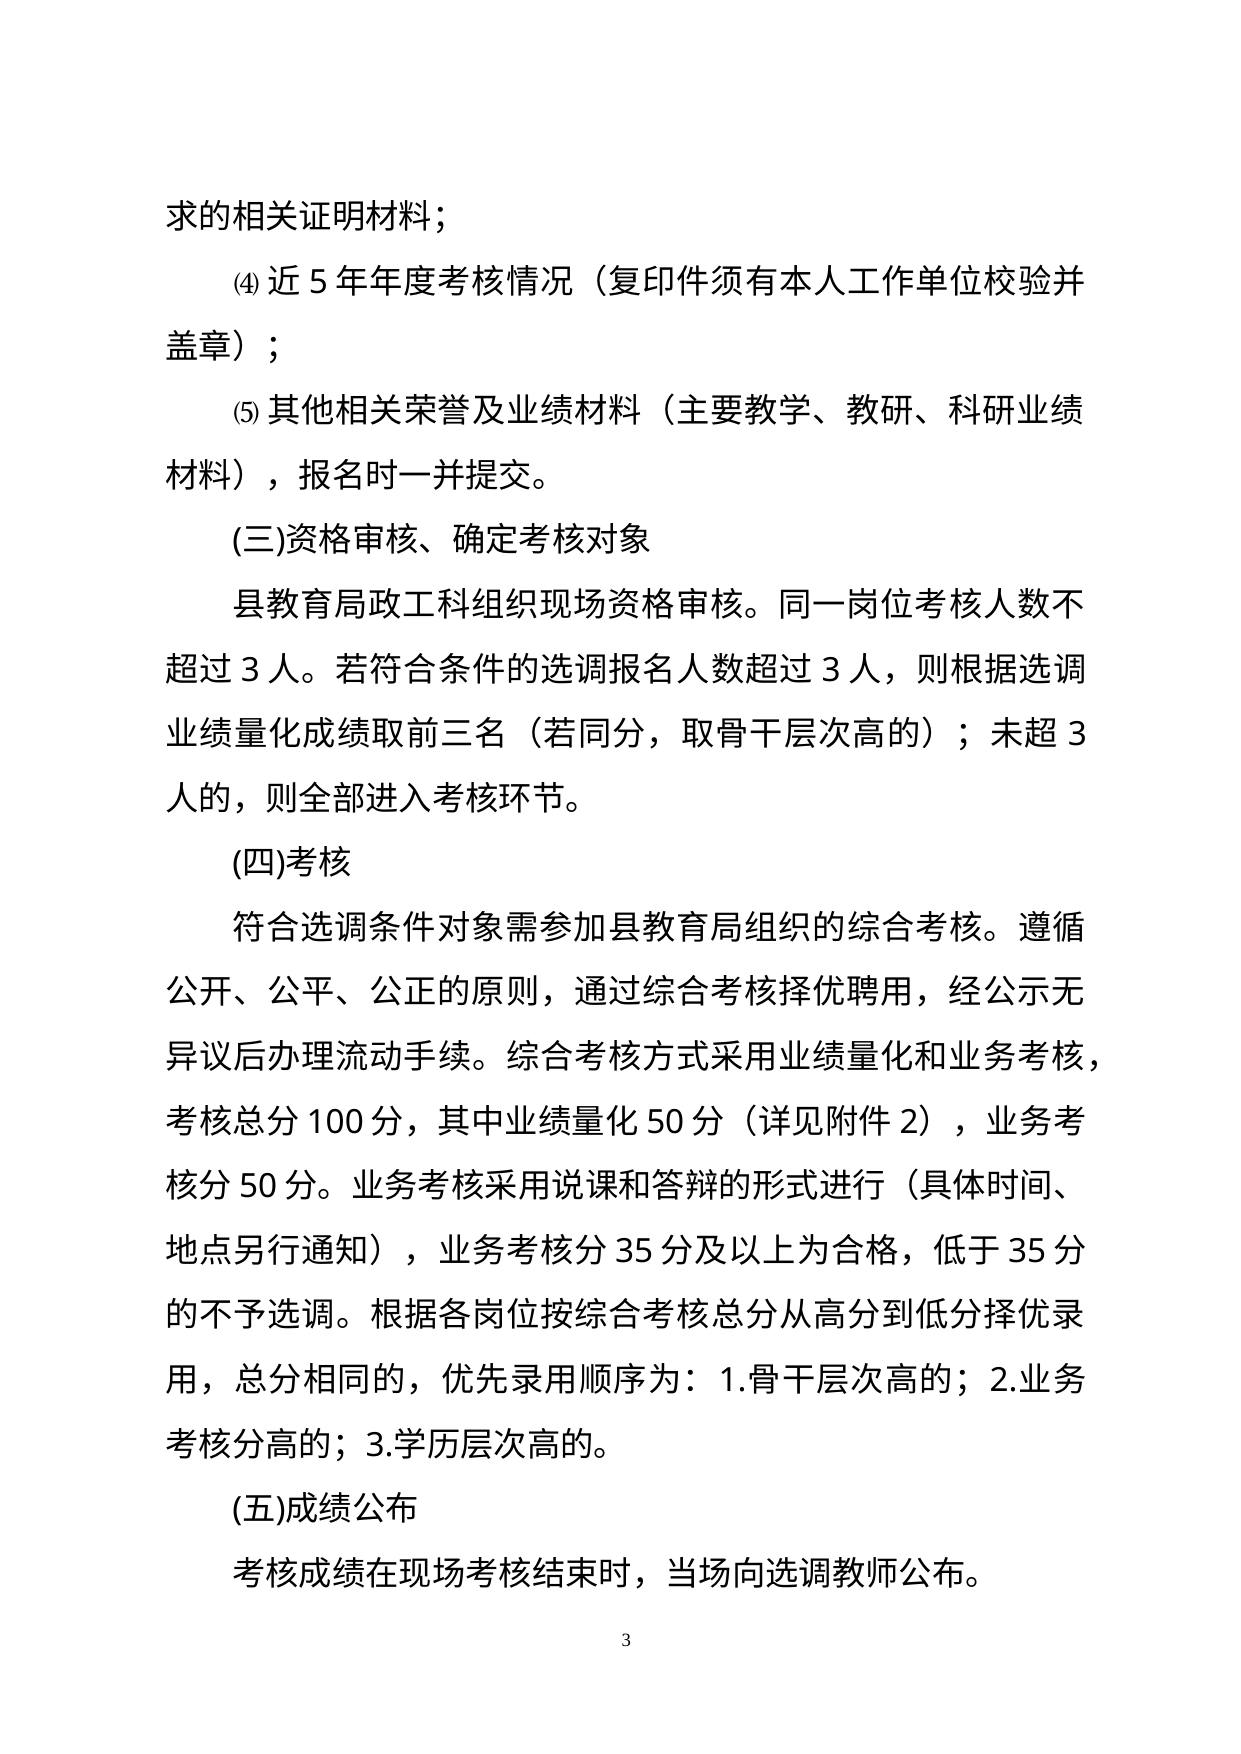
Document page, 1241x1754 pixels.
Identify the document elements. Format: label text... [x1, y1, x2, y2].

text ⑸其他相关荣誉及业绩材料（主要教学、教研、科研业绩材料），报名时一并提交。 [165, 371, 1087, 500]
text 符合选调条件对象需参加县教育局组织的综合考核。遵循公开、公平、公正的原则，通过综合考核择优聘用，经公示无异议后办理流动手续。综合考核方式采用业绩量化和业务考核，考核总分100分，其中业绩量化50分（详见附件2），业务考核分50分。业务考核采用说课和答辩的形式进行（具体时间、地点另行通知），业务考核分35分及以上为合格，低于35分的不予选调。根据各岗位按综合考核总分从高分到低分择优录用，总分相同的，优先录用顺序为：1.骨干层次高的；2.业务考核分高的；3.学历层次高的。 [165, 888, 1087, 1469]
text (三)资格审核、确定考核对象 [165, 500, 1087, 565]
text 考核成绩在现场考核结束时，当场向选调教师公布。 [165, 1533, 1087, 1598]
text (四)考核 [165, 823, 1087, 888]
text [165, 177, 1087, 242]
text (五)成绩公布 [165, 1469, 1087, 1533]
text ⑷近5年年度考核情况（复印件须有本人工作单位校验并盖章）； [165, 242, 1087, 371]
text 县教育局政工科组织现场资格审核。同一岗位考核人数不超过3人。若符合条件的选调报名人数超过3人，则根据选调业绩量化成绩取前三名（若同分，取骨干层次高的）；未超3人的，则全部进入考核环节。 [165, 565, 1087, 823]
